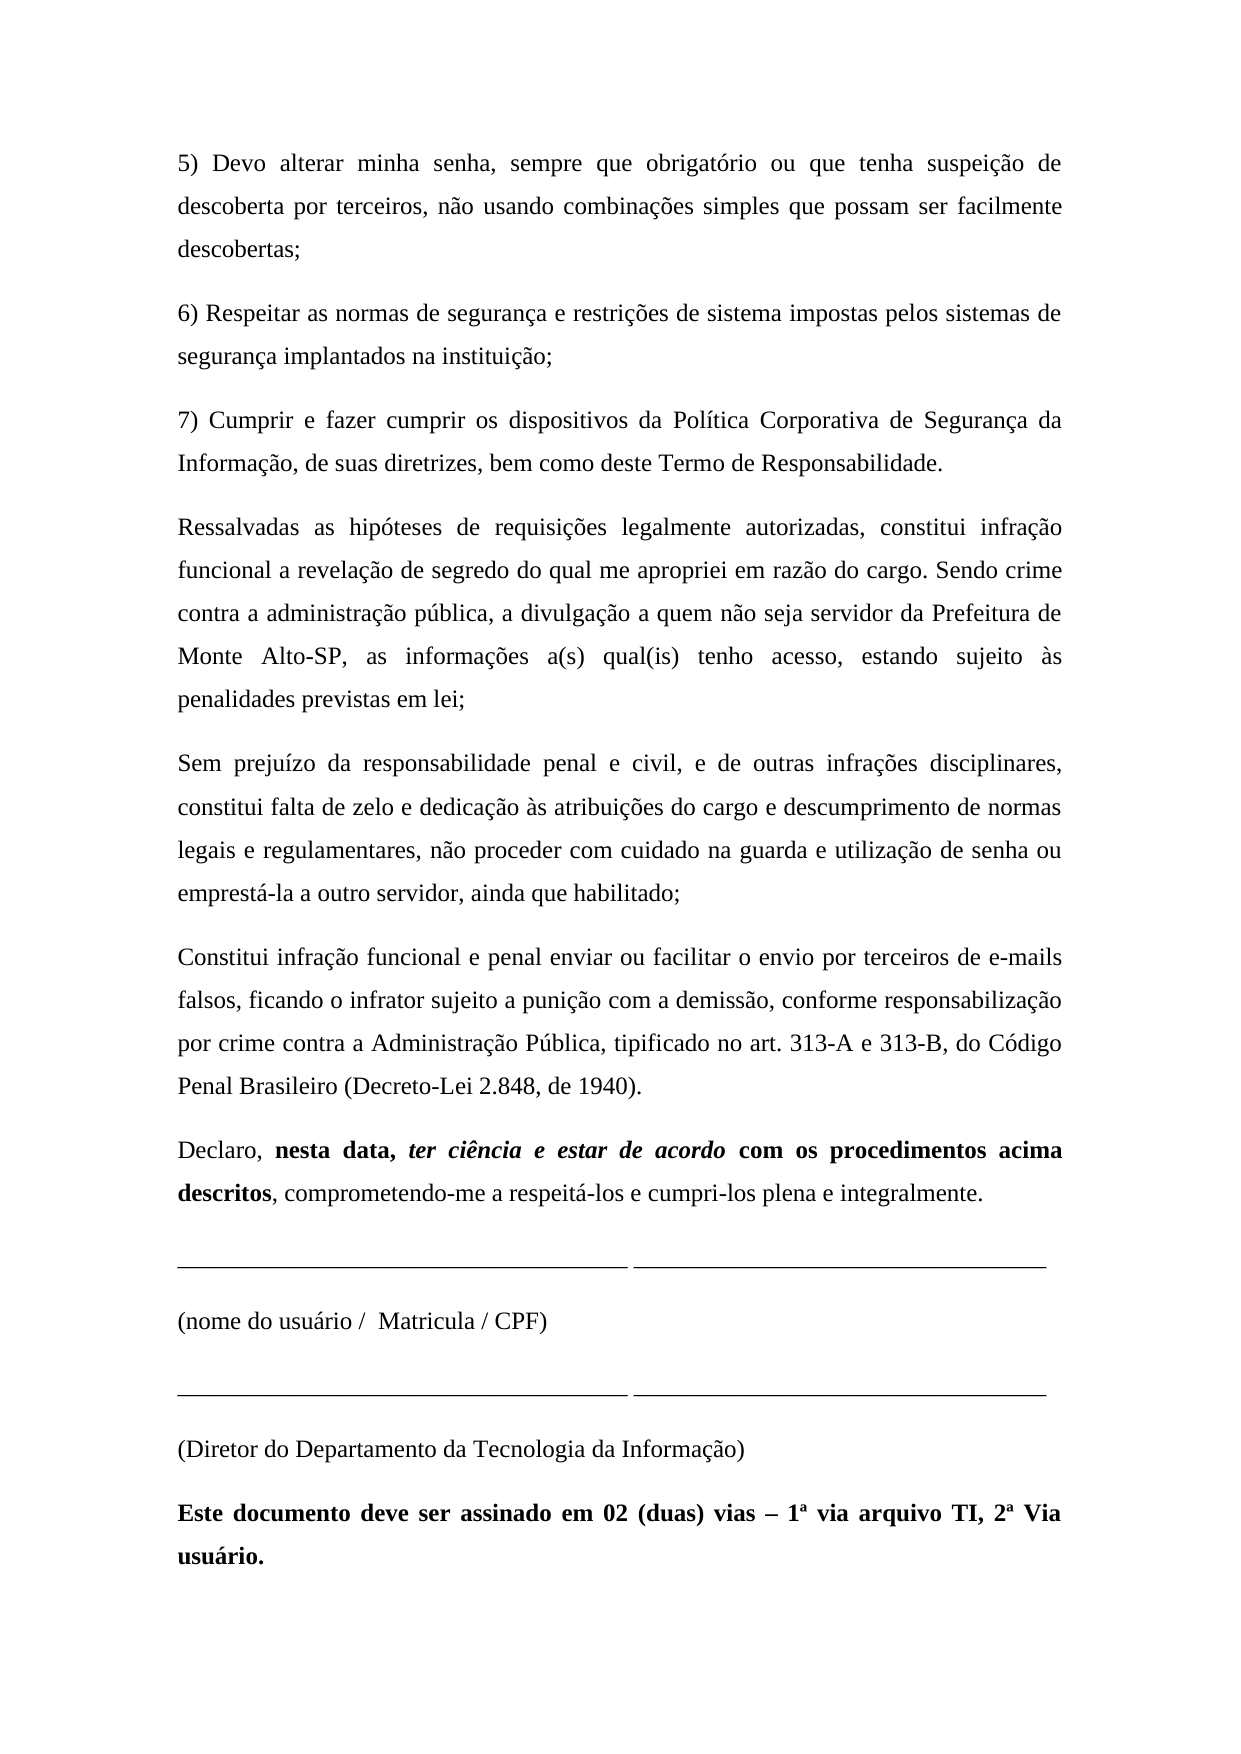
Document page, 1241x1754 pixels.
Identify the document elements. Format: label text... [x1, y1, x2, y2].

text 6) Respeitar as normas de segurança e restrições de sistema impostas pelos sistemas de segurança implantados na instituição; [177, 298, 1063, 370]
text Constitui infração funcional e penal enviar ou facilitar o envio por terceiros de e-mails falsos, ficando o infrator sujeito a punição com a demissão, conforme responsabilização por crime contra a Administração Pública, tipificado no art. 313-A e 313-B, do Código Penal Brasileiro (Decreto-Lei 2.848, de 1940). [177, 942, 1063, 1100]
text ____________________________________ _________________________________ [177, 1370, 1063, 1399]
text Este documento deve ser assinado em 02 (duas) vias – 1ª via arquivo TI, 2ª Via usuário. [177, 1498, 1063, 1570]
text Ressalvadas as hipóteses de requisições legalmente autorizadas, constitui infração funcional a revelação de segredo do qual me apropriei em razão do cargo. Sendo crime contra a administração pública, a divulgação a quem não seja servidor da Prefeitura de Monte Alto-SP, as informações a(s) qual(is) tenho acesso, estando sujeito às penalidades previstas em lei; [177, 512, 1063, 713]
text ____________________________________ _________________________________ [177, 1242, 1063, 1271]
text Declaro, nesta data, ter ciência e estar de acordo com os procedimentos acima descritos, comprometendo-me a respeitá-los e cumpri-los plena e integralmente. [177, 1135, 1063, 1207]
text 5) Devo alterar minha senha, sempre que obrigatório ou que tenha suspeição de descoberta por terceiros, não usando combinações simples que possam ser facilmente descobertas; [177, 148, 1063, 263]
text (nome do usuário / Matricula / CPF) [177, 1306, 1063, 1335]
text (Diretor do Departamento da Tecnologia da Informação) [177, 1434, 1063, 1463]
text Sem prejuízo da responsabilidade penal e civil, e de outras infrações disciplinares, constitui falta de zelo e dedicação às atribuições do cargo e descumprimento de normas legais e regulamentares, não proceder com cuidado na guarda e utilização de senha ou emprestá-la a outro servidor, ainda que habilitado; [177, 748, 1063, 907]
text 7) Cumprir e fazer cumprir os dispositivos da Política Corporativa de Segurança da Informação, de suas diretrizes, bem como deste Termo de Responsabilidade. [177, 405, 1063, 477]
